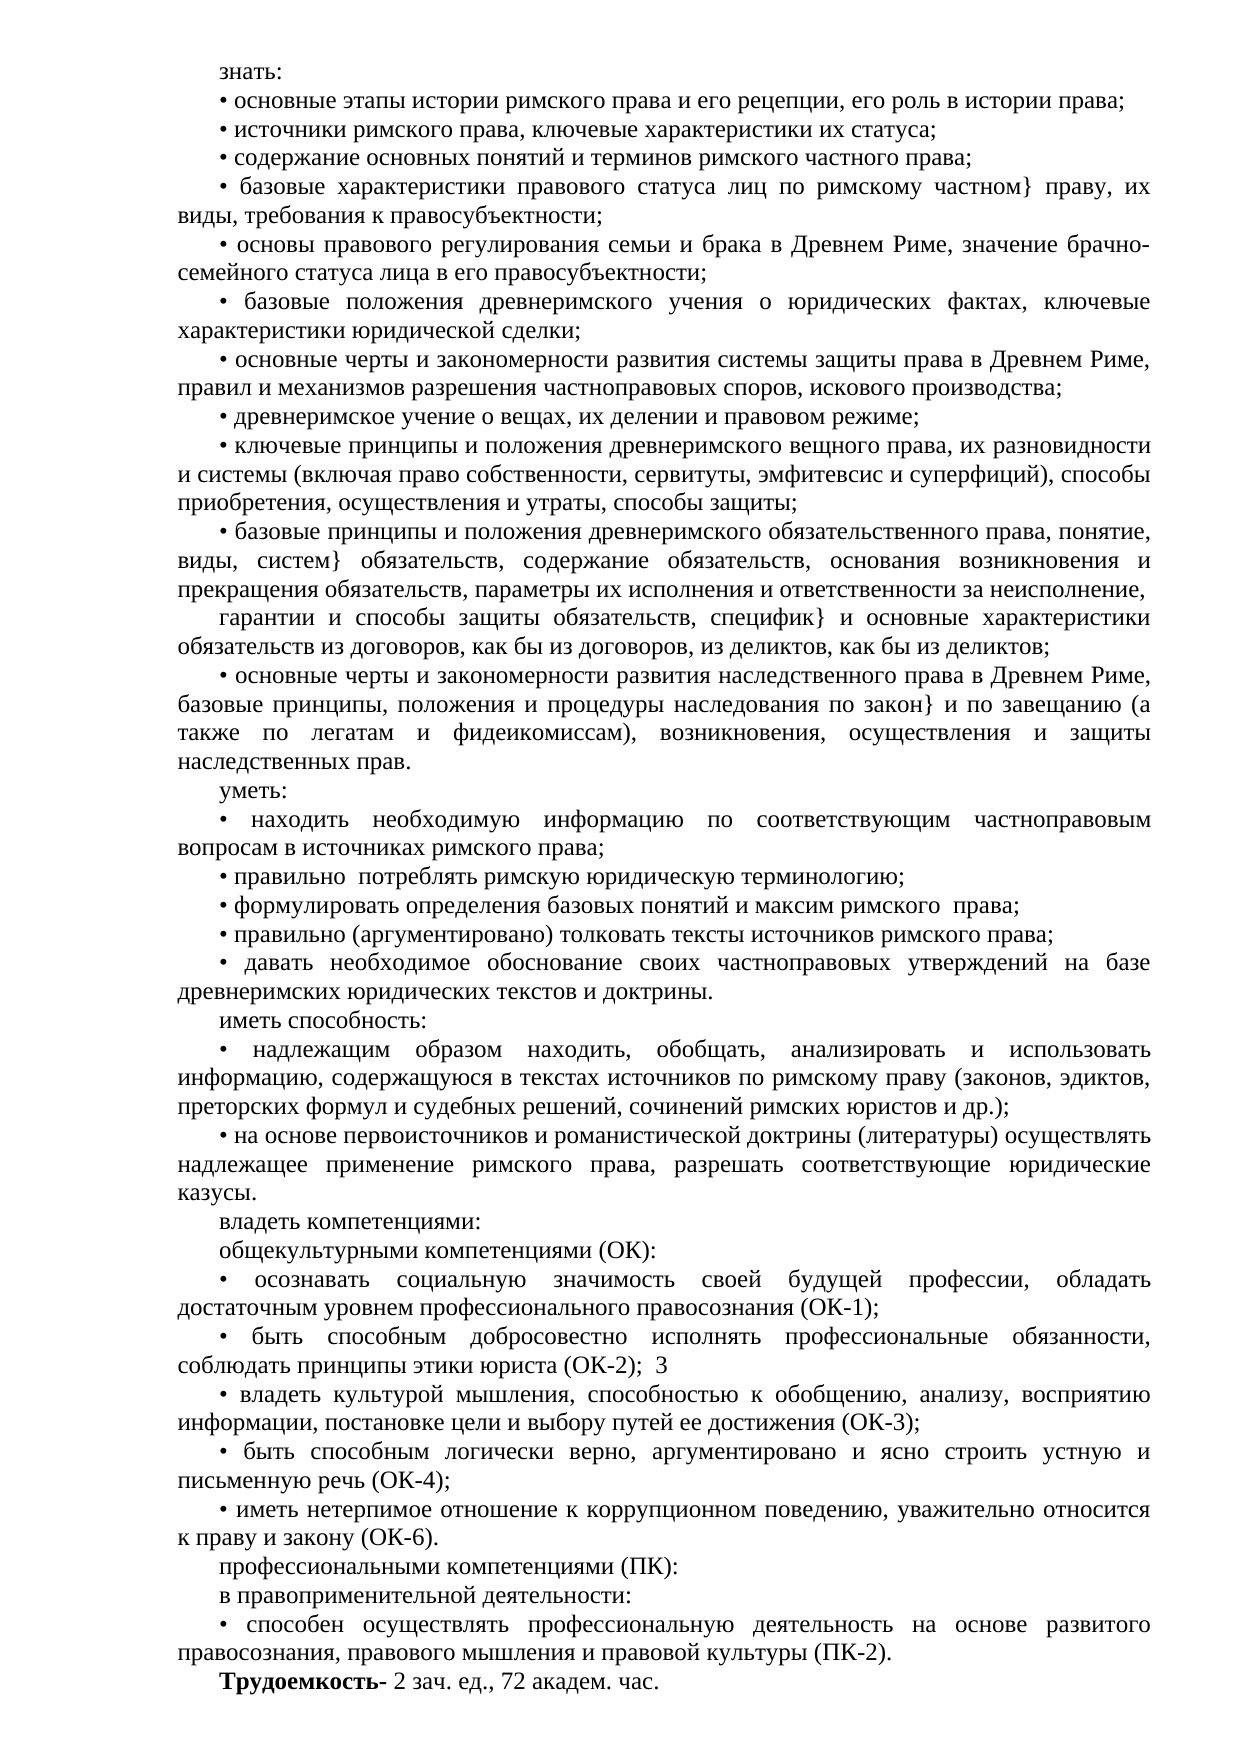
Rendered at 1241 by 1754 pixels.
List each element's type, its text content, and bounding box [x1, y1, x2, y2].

text • правильно потреблять римскую юридическую терминологию; [177, 861, 1152, 890]
text уметь: [177, 775, 1152, 804]
text • давать необходимое обоснование своих частноправовых утверждений на базе древнеримских юридических текстов и доктрины. [177, 947, 1152, 1005]
text • владеть культурой мышления, способностью к обобщению, анализу, восприятию информации, постановке цели и выбору путей ее достижения (ОК-3); [177, 1379, 1152, 1436]
text • быть способным логически верно, аргументировано и ясно строить устную и письменную речь (ОК-4); [177, 1436, 1152, 1494]
text Трудоемкость- 2 зач. ед., 72 академ. час. [177, 1666, 1152, 1695]
text • базовые принципы и положения древнеримского обязательственного права, понятие, виды, систем} обязательств, содержание обязательств, основания возникновения и прекращения обязательств, параметры их исполнения и ответственности за неисполнение, [177, 516, 1152, 602]
text гарантии и способы защиты обязательств, специфик} и основные характеристики обязательств из договоров, как бы из договоров, из деликтов, как бы из деликтов; [177, 602, 1152, 660]
text профессиональными компетенциями (ПК): [177, 1551, 1152, 1580]
text • быть способным добросовестно исполнять профессиональные обязанности, соблюдать принципы этики юриста (ОК-2); 3 [177, 1321, 1152, 1379]
text • основные этапы истории римского права и его рецепции, его роль в истории права; [177, 85, 1152, 114]
text • содержание основных понятий и терминов римского частного права; [177, 142, 1152, 171]
text • осознавать социальную значимость своей будущей профессии, обладать достаточным уровнем профессионального правосознания (ОК-1); [177, 1264, 1152, 1321]
text знать: [177, 56, 1152, 85]
text иметь способность: [177, 1005, 1152, 1034]
text • формулировать определения базовых понятий и максим римского права; [177, 890, 1152, 919]
text • способен осуществлять профессиональную деятельность на основе развитого правосознания, правового мышления и правовой культуры (ПК-2). [177, 1609, 1152, 1666]
text в правоприменительной деятельности: [177, 1580, 1152, 1609]
text • базовые характеристики правового статуса лиц по римскому частном} праву, их виды, требования к правосубъектности; [177, 171, 1152, 229]
text • основные черты и закономерности развития наследственного права в Древнем Риме, базовые принципы, положения и процедуры наследования по закон} и по завещанию (а также по легатам и фидеикомиссам), возникновения, осуществления и защиты наследственных прав. [177, 660, 1152, 775]
text • находить необходимую информацию по соответствующим частноправовым вопросам в источниках римского права; [177, 804, 1152, 861]
text • базовые положения древнеримского учения о юридических фактах, ключевые характеристики юридической сделки; [177, 286, 1152, 344]
text • надлежащим образом находить, обобщать, анализировать и использовать информацию, содержащуюся в текстах источников по римскому праву (законов, эдиктов, преторских формул и судебных решений, сочинений римских юристов и др.); [177, 1034, 1152, 1120]
text общекультурными компетенциями (ОК): [177, 1235, 1152, 1264]
text • основные черты и закономерности развития системы защиты права в Древнем Риме, правил и механизмов разрешения частноправовых споров, искового производства; [177, 344, 1152, 401]
text • правильно (аргументировано) толковать тексты источников римского права; [177, 919, 1152, 947]
text • ключевые принципы и положения древнеримского вещного права, их разновидности и системы (включая право собственности, сервитуты, эмфитевсис и суперфиций), способы приобретения, осуществления и утраты, способы защиты; [177, 430, 1152, 516]
text • основы правового регулирования семьи и брака в Древнем Риме, значение брачно-семейного статуса лица в его правосубъектности; [177, 229, 1152, 286]
text • на основе первоисточников и романистической доктрины (литературы) осуществлять надлежащее применение римского права, разрешать соответствующие юридические казусы. [177, 1120, 1152, 1206]
text • источники римского права, ключевые характеристики их статуса; [177, 114, 1152, 142]
text • иметь нетерпимое отношение к коррупционном поведению, уважительно относится к праву и закону (ОК-6). [177, 1494, 1152, 1551]
text • древнеримское учение о вещах, их делении и правовом режиме; [177, 401, 1152, 430]
text владеть компетенциями: [177, 1206, 1152, 1235]
